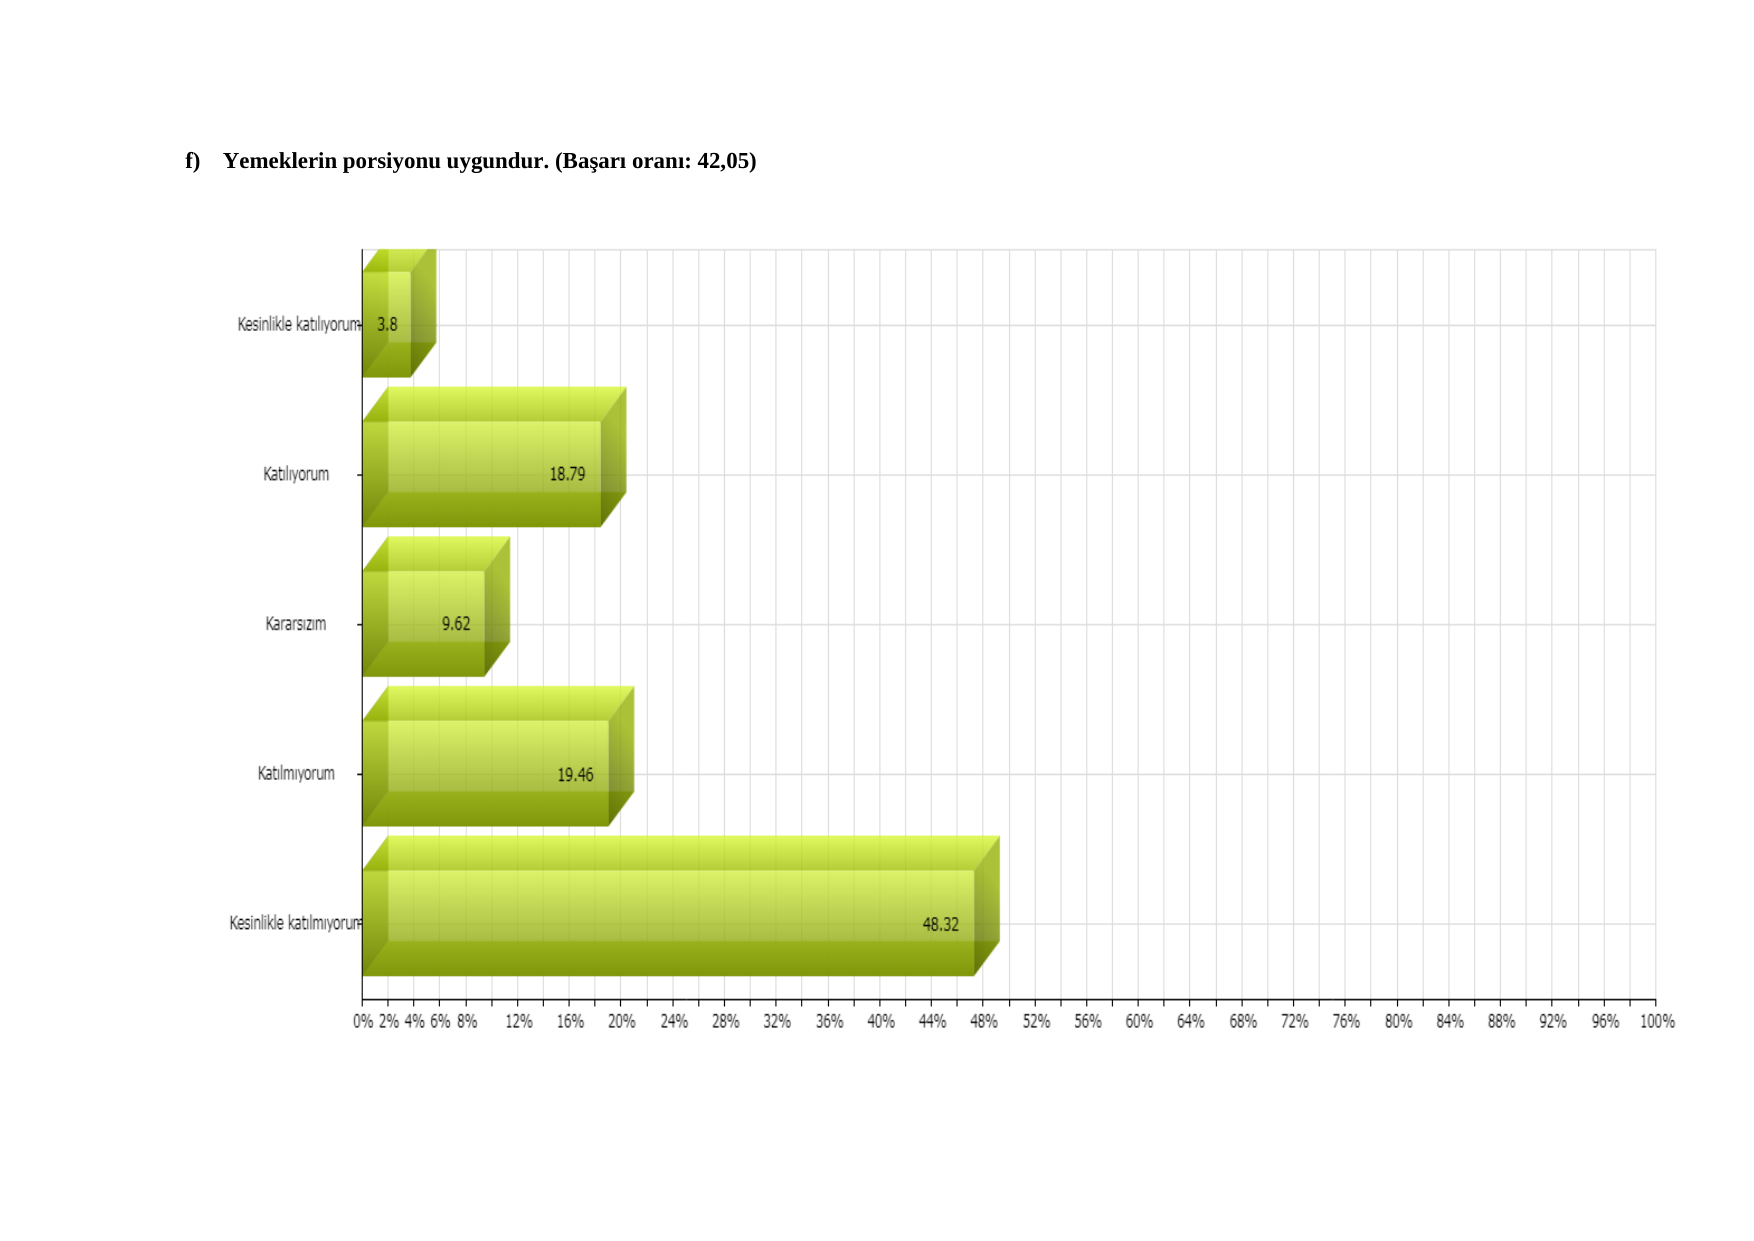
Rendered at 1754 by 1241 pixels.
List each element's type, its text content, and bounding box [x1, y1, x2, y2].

picture [222, 208, 1681, 1046]
list Yemeklerin porsiyonu uygundur. (Başarı oranı: 42,05) [185, 148, 1606, 174]
